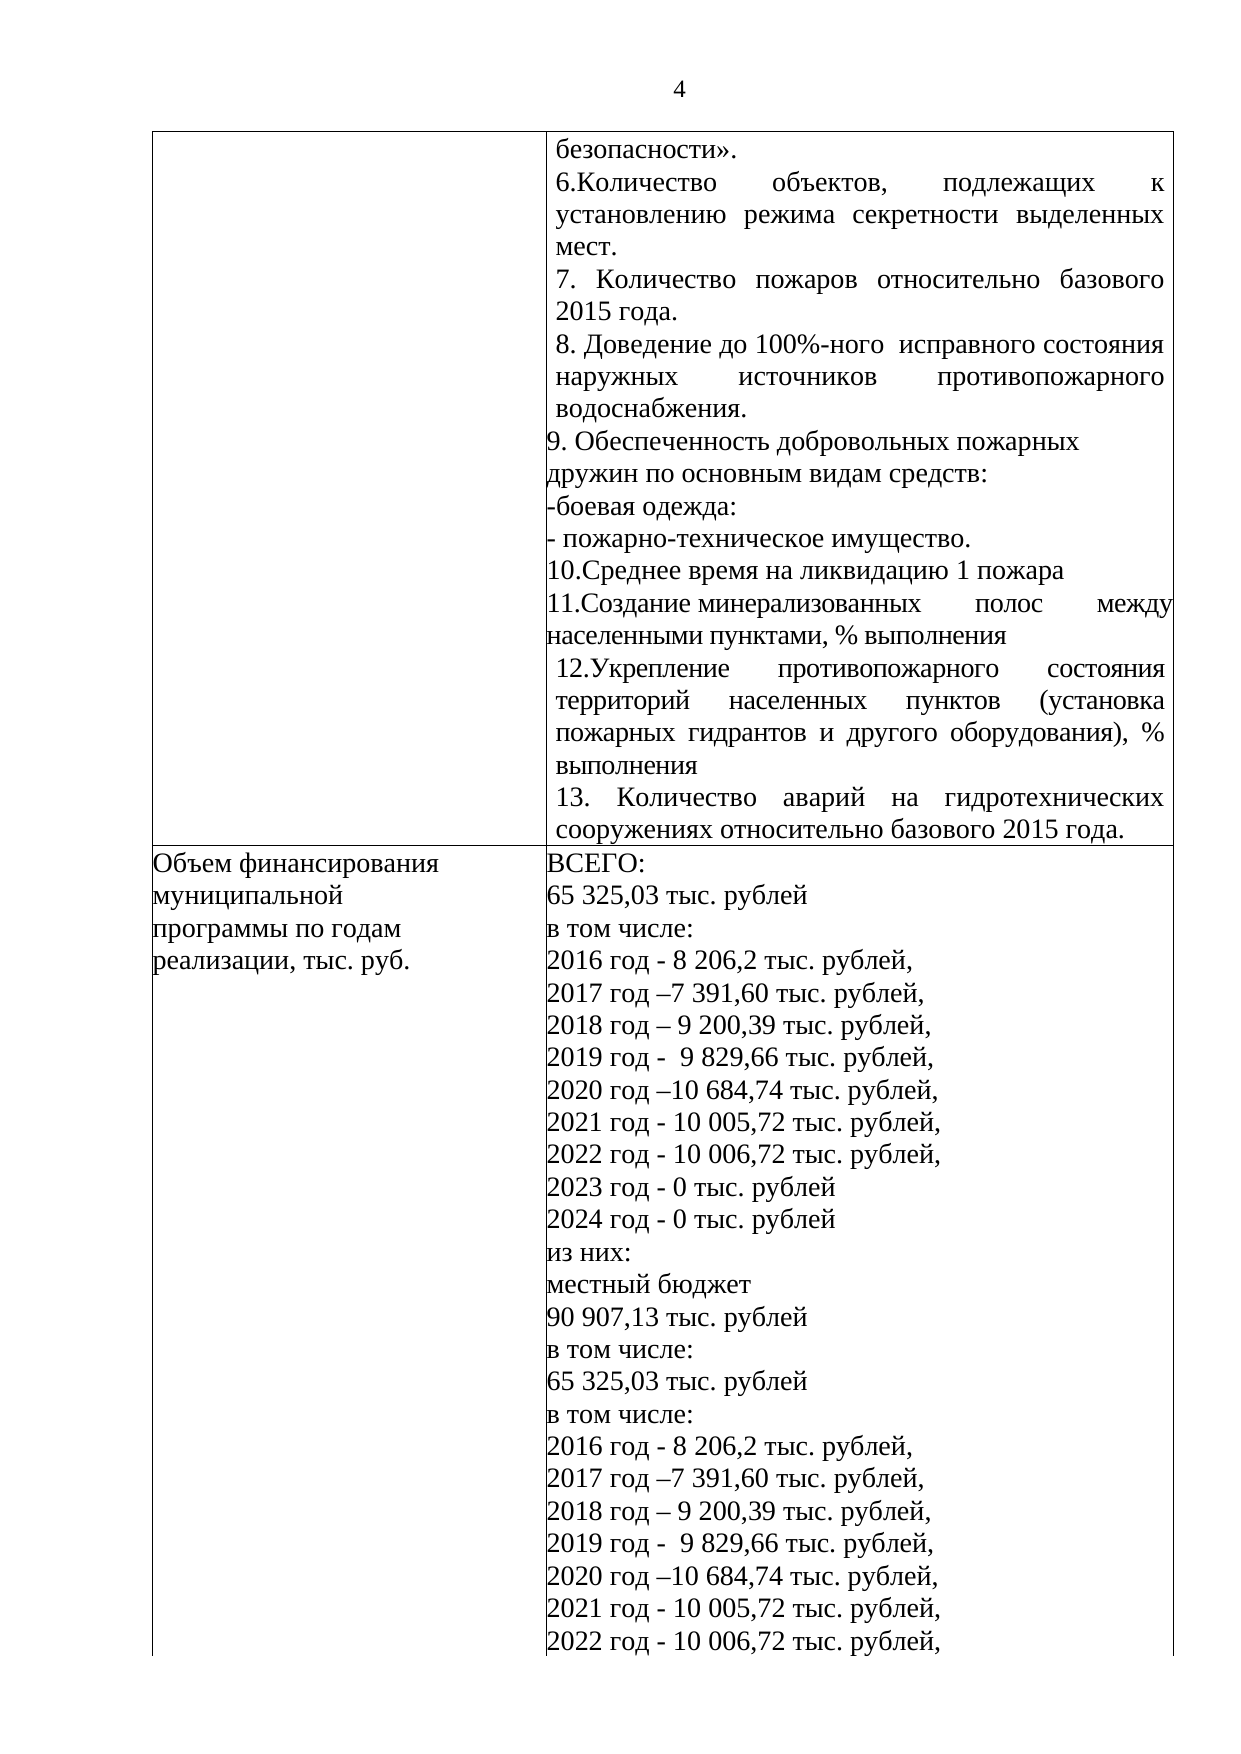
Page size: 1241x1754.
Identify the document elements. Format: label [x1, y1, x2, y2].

table_cell [153, 846, 546, 1656]
table_cell [547, 846, 1173, 1656]
table_cell [153, 132, 546, 845]
table_cell [547, 132, 1173, 845]
